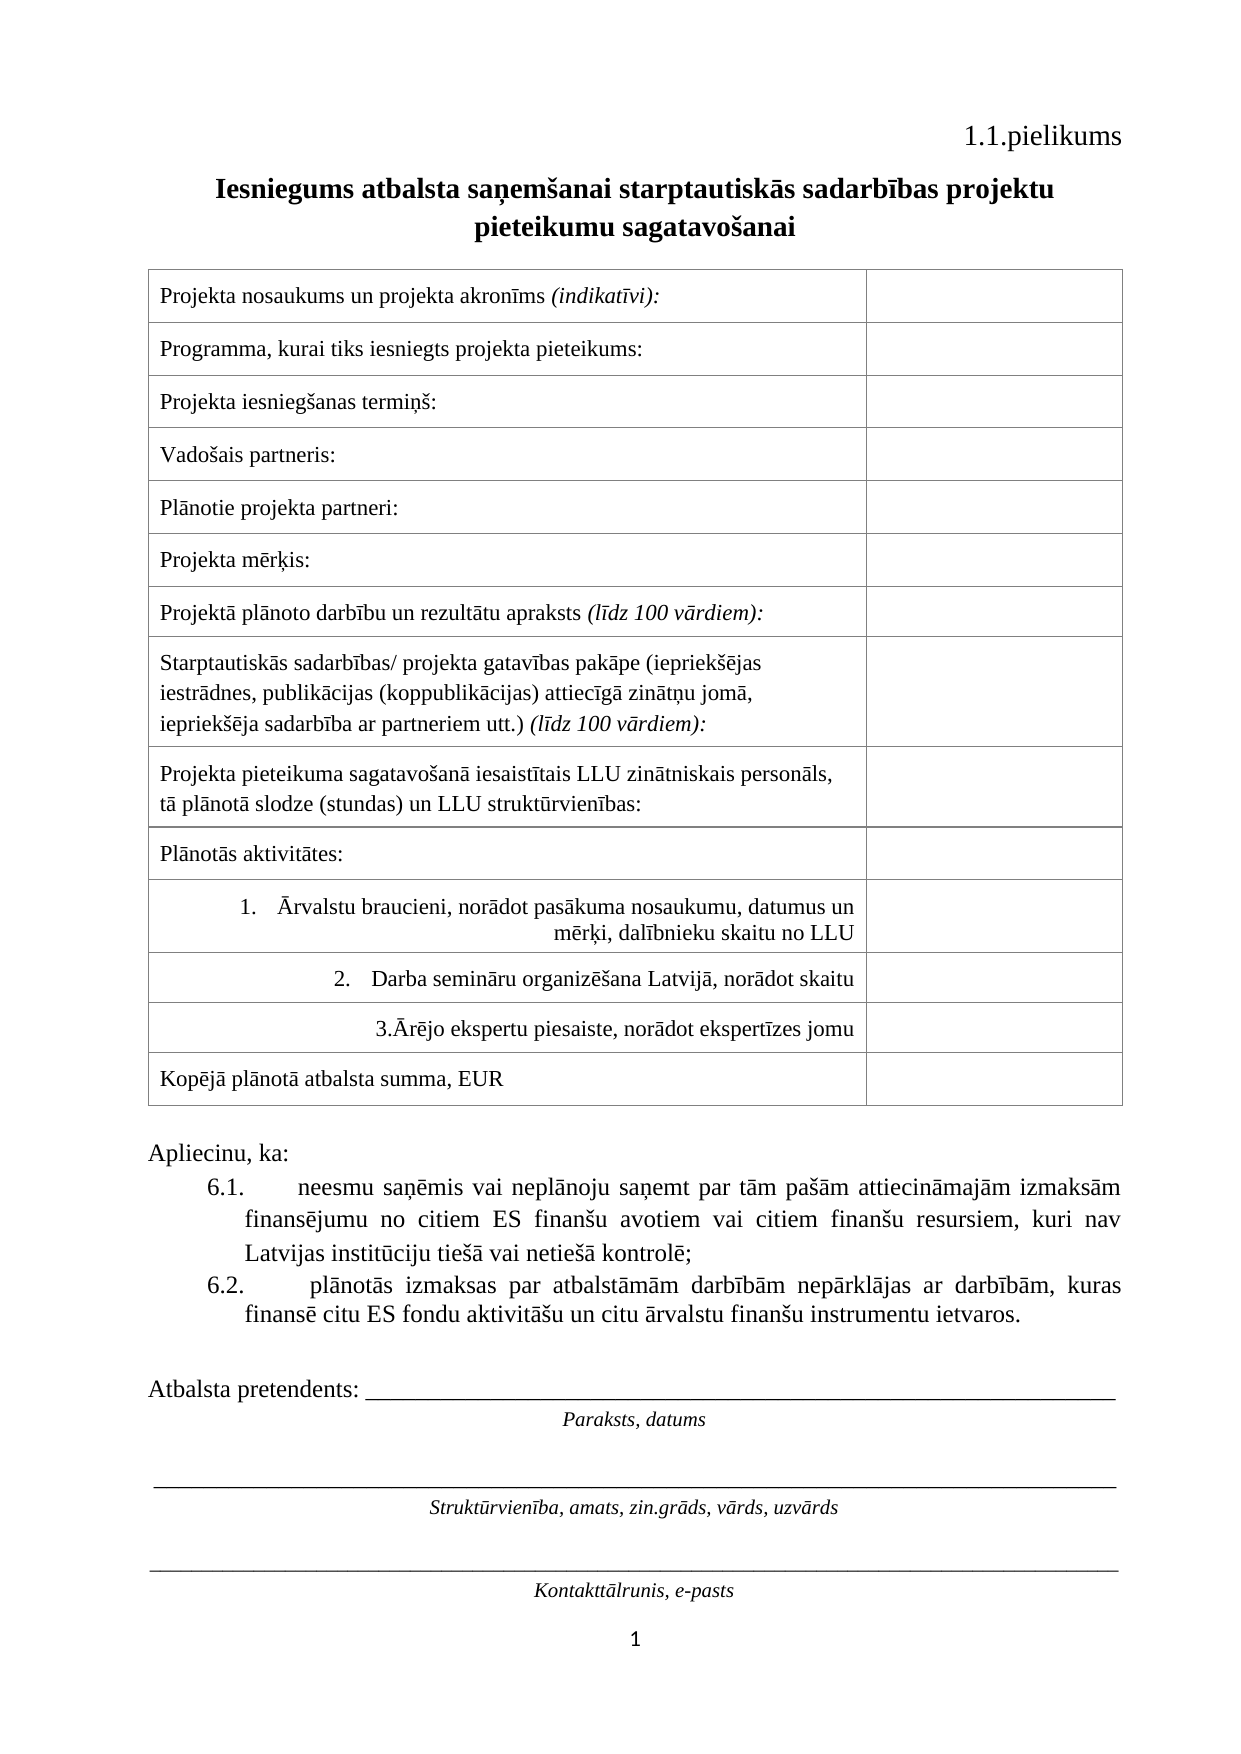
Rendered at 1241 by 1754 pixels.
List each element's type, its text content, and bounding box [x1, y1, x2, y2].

table_cell Projekta iesniegšanas termiņš: [149, 376, 866, 427]
table_cell [867, 481, 1122, 533]
table_cell Projektā plānoto darbību un rezultātu apraksts (līdz 100 vārdiem): [149, 587, 866, 636]
text Iesniegums atbalsta saņemšanai starptautiskās sadarbības projektu pieteikumu sagatavošanai [148, 171, 1122, 243]
text _____________________________________________________________________________________________ [148, 1550, 1122, 1574]
table_cell Plānotās aktivitātes: [149, 828, 866, 879]
table_cell [867, 953, 1122, 1002]
table_header [867, 270, 1122, 322]
table_cell 3.Ārējo ekspertu piesaiste, norādot ekspertīzes jomu [149, 1003, 866, 1052]
table_cell Kopējā plānotā atbalsta summa, EUR [149, 1053, 866, 1104]
table_cell [867, 323, 1122, 374]
text _____________________________________________________________________________ [148, 1462, 1122, 1491]
table_cell [867, 534, 1122, 586]
table_cell [867, 1003, 1122, 1052]
list neesmu saņēmis vai neplānoju saņemt par tām pašām attiecināmajām izmaksām finansējumu no citiem ES finanšu avotiem vai citiem finanšu resursiem, kuri nav Latvijas institūciju tiešā vai netiešā kontrolē; [207, 1172, 1122, 1266]
list plānotās izmaksas par atbalstāmām darbībām nepārklājas ar darbībām, kuras finansē citu ES fondu aktivitāšu un citu ārvalstu finanšu instrumentu ietvaros. [207, 1271, 1122, 1328]
text Apliecinu, ka: [148, 1138, 1122, 1167]
table_cell Plānotie projekta partneri: [149, 481, 866, 533]
table_cell [867, 828, 1122, 879]
table_cell Vadošais partneris: [149, 428, 866, 480]
table_cell Ārvalstu braucieni, norādot pasākuma nosaukumu, datumus un mērķi, dalībnieku skaitu no LLU [149, 880, 866, 952]
text Kontakttālrunis, e-pasts [148, 1578, 1122, 1602]
table_cell Projekta pieteikuma sagatavošanā iesaistītais LLU zinātniskais personāls, tā plānotā slodze (stundas) un LLU struktūrvienības: [149, 747, 866, 826]
table_cell Starptautiskās sadarbības/ projekta gatavības pakāpe (iepriekšējas iestrādnes, publikācijas (koppublikācijas) attiecīgā zinātņu jomā, iepriekšēja sadarbība ar partneriem utt.) (līdz 100 vārdiem): [149, 637, 866, 746]
table_header Projekta nosaukums un projekta akronīms (indikatīvi): [149, 270, 866, 322]
table_cell [867, 1053, 1122, 1104]
table_cell Projekta mērķis: [149, 534, 866, 586]
text 1.1.pielikums [148, 118, 1122, 152]
table_cell [867, 880, 1122, 952]
table_cell Darba semināru organizēšana Latvijā, norādot skaitu [149, 953, 866, 1002]
text Paraksts, datums [148, 1407, 1122, 1431]
table_cell [867, 637, 1122, 746]
table_cell [867, 587, 1122, 636]
text Struktūrvienība, amats, zin.grāds, vārds, uzvārds [148, 1495, 1122, 1519]
table_cell [867, 747, 1122, 826]
table_cell [867, 376, 1122, 427]
table_cell [867, 428, 1122, 480]
table_cell Programma, kurai tiks iesniegts projekta pieteikums: [149, 323, 866, 374]
text Atbalsta pretendents: ____________________________________________________________ [148, 1374, 1122, 1402]
